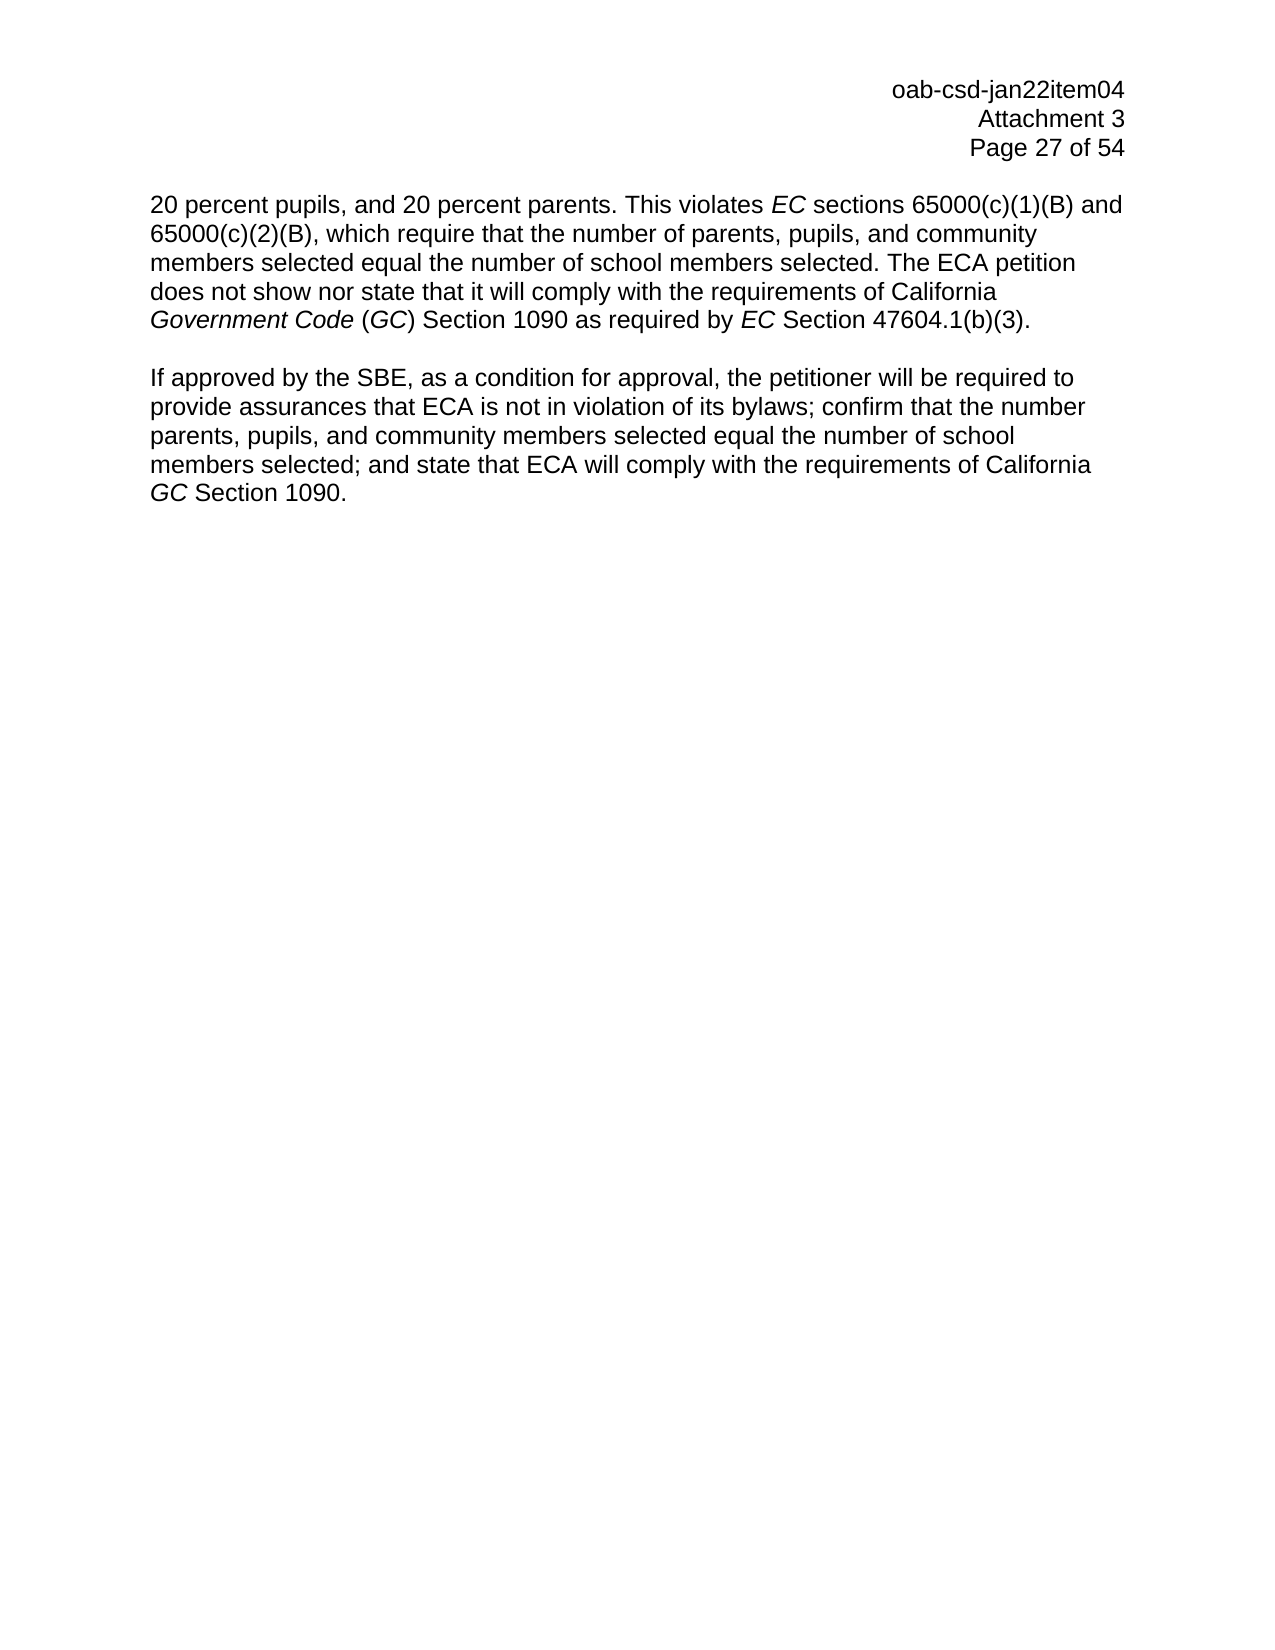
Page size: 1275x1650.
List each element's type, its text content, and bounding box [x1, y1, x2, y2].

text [150, 190, 1125, 334]
text If approved by the SBE, as a condition for approval, the petitioner will be required to provide assurances that ECA is not in violation of its bylaws; confirm that the number parents, pupils, and community members selected equal the number of school members selected; and state that ECA will comply with the requirements of California GC Section 1090. [150, 363, 1125, 507]
